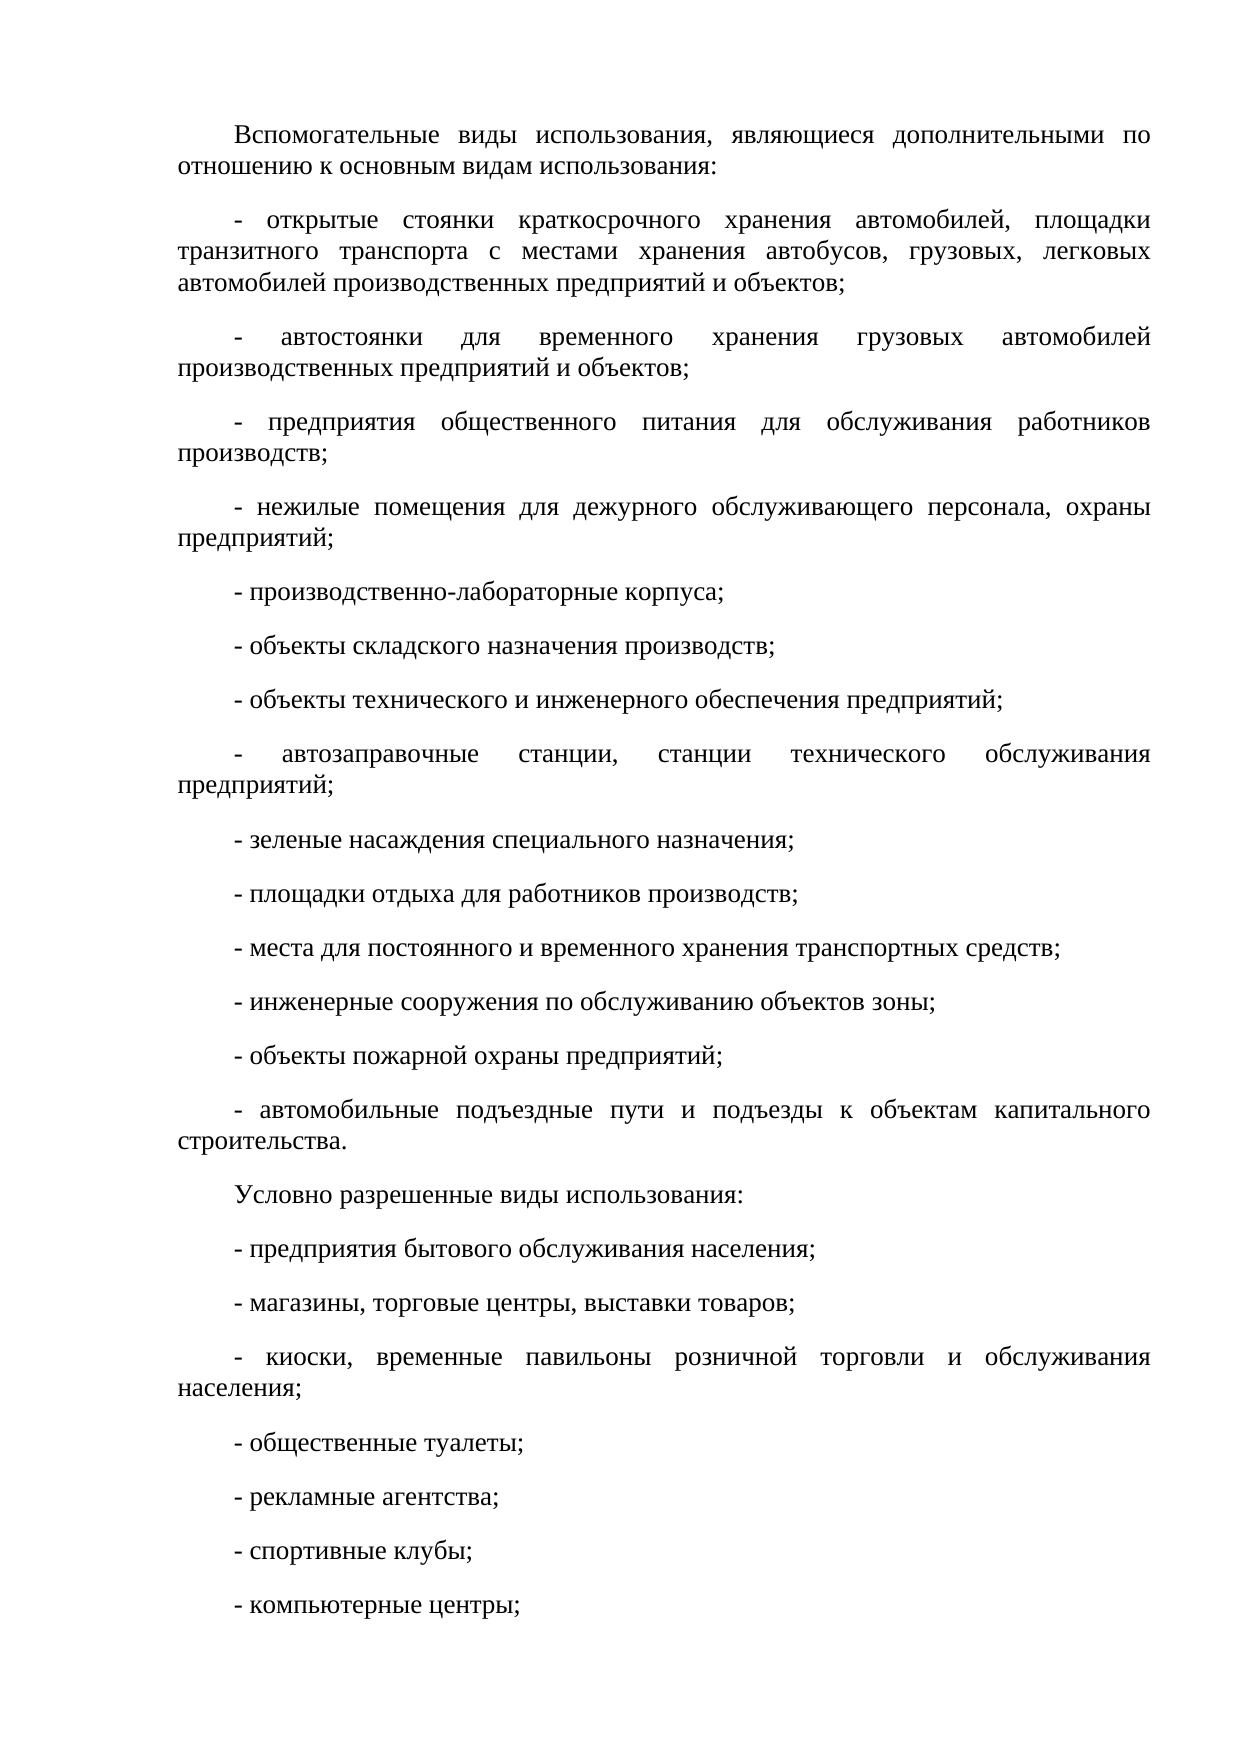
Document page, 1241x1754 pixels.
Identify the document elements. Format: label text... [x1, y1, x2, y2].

text - производственно-лабораторные корпуса; [177, 575, 1152, 606]
text - автозаправочные станции, станции технического обслуживания предприятий; [177, 737, 1152, 800]
text - места для постоянного и временного хранения транспортных средств; [177, 931, 1152, 962]
text - общественные туалеты; [177, 1426, 1152, 1457]
text - объекты складского назначения производств; [177, 629, 1152, 661]
text Вспомогательные виды использования, являющиеся дополнительными по отношению к основным видам использования: [177, 118, 1152, 180]
text - киоски, временные павильоны розничной торговли и обслуживания населения; [177, 1340, 1152, 1403]
text - автостоянки для временного хранения грузовых автомобилей производственных предприятий и объектов; [177, 320, 1152, 382]
text - объекты технического и инженерного обеспечения предприятий; [177, 683, 1152, 714]
text - магазины, торговые центры, выставки товаров; [177, 1286, 1152, 1317]
text - компьютерные центры; [177, 1588, 1152, 1619]
text - площадки отдыха для работников производств; [177, 877, 1152, 908]
text - рекламные агентства; [177, 1480, 1152, 1511]
text - спортивные клубы; [177, 1534, 1152, 1565]
text - зеленые насаждения специального назначения; [177, 823, 1152, 854]
text - открытые стоянки краткосрочного хранения автомобилей, площадки транзитного транспорта с местами хранения автобусов, грузовых, легковых автомобилей производственных предприятий и объектов; [177, 203, 1152, 297]
text - автомобильные подъездные пути и подъезды к объектам капитального строительства. [177, 1093, 1152, 1155]
text - предприятия бытового обслуживания населения; [177, 1232, 1152, 1263]
text - объекты пожарной охраны предприятий; [177, 1039, 1152, 1070]
text - нежилые помещения для дежурного обслуживающего персонала, охраны предприятий; [177, 490, 1152, 552]
text - предприятия общественного питания для обслуживания работников производств; [177, 405, 1152, 467]
text - инженерные сооружения по обслуживанию объектов зоны; [177, 985, 1152, 1016]
text Условно разрешенные виды использования: [177, 1178, 1152, 1209]
